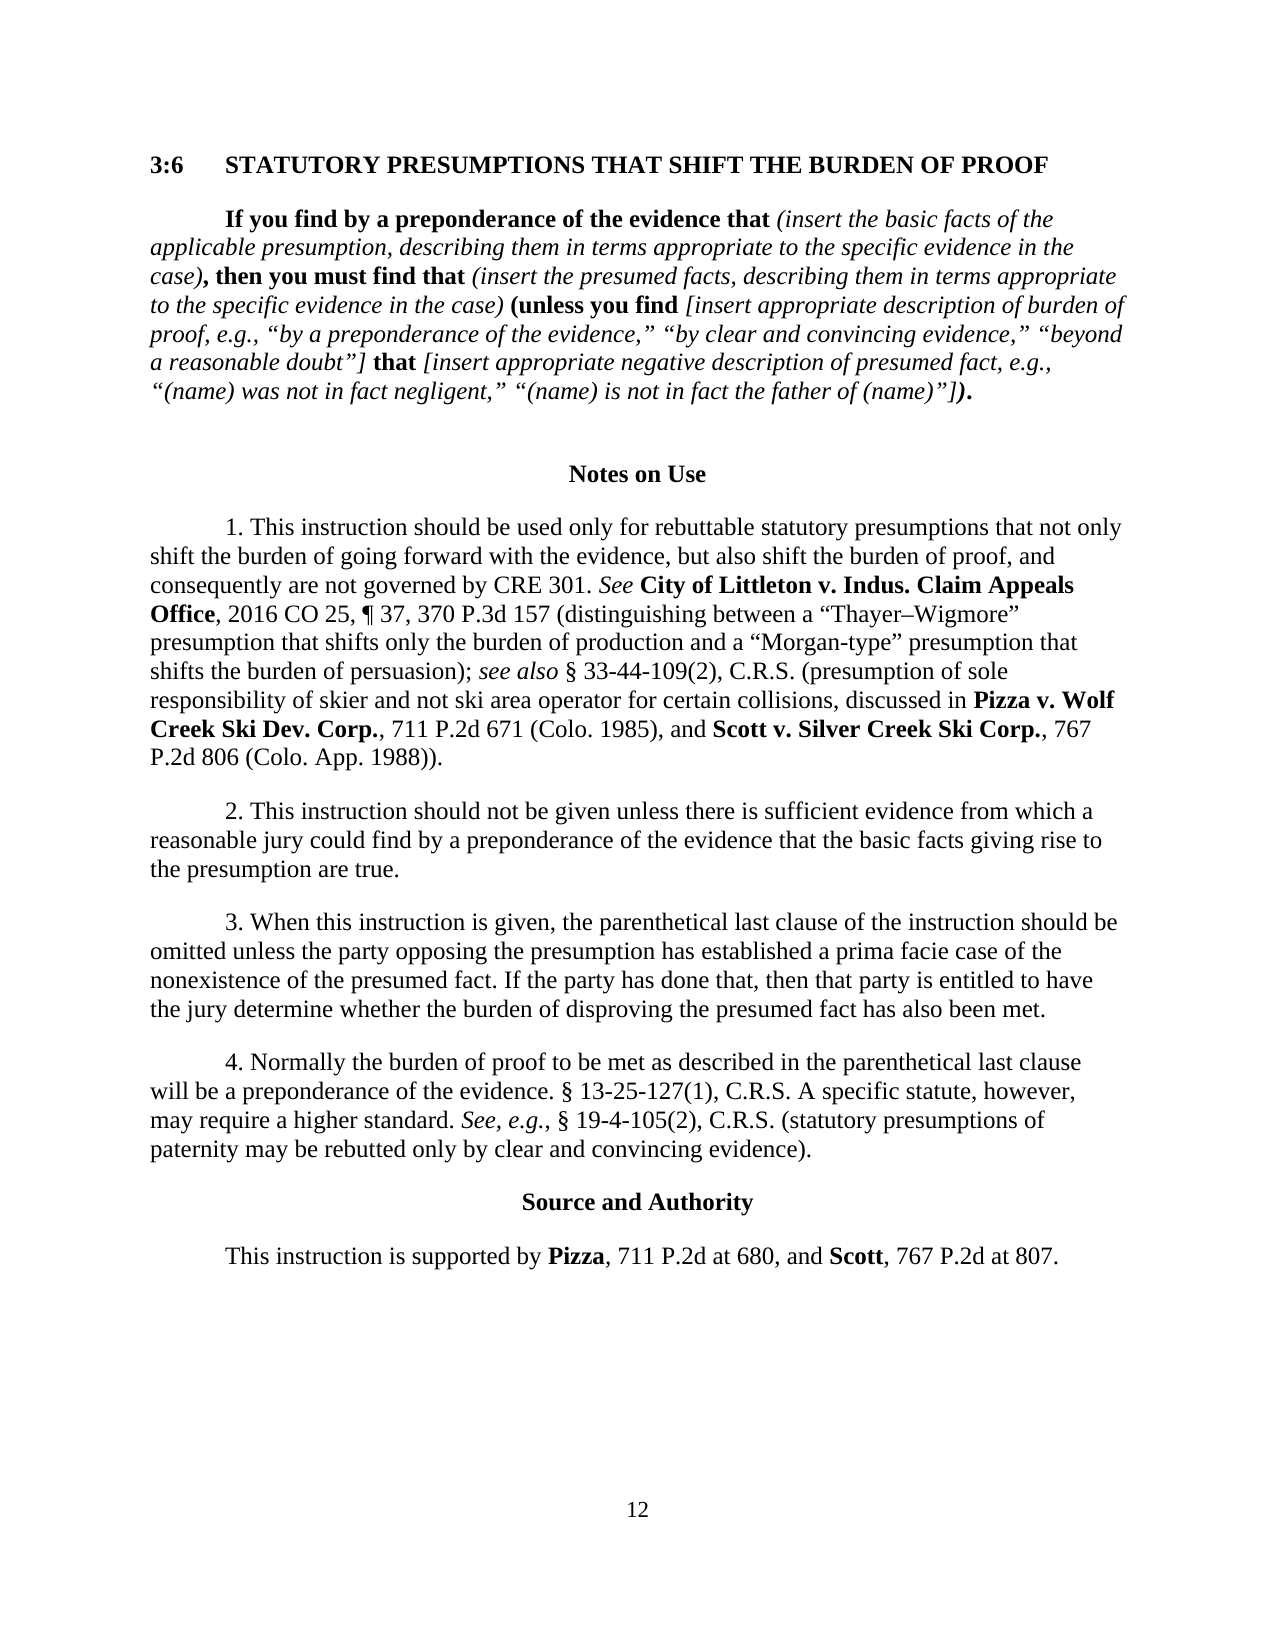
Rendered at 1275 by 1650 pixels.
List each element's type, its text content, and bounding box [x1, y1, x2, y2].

text 3:6 STATUTORY PRESUMPTIONS THAT SHIFT THE BURDEN OF PROOF [150, 150, 1125, 179]
text If you find by a preponderance of the evidence that (insert the basic facts of the applicable presumption, describing them in terms appropriate to the specific evidence in the case), then you must find that (insert the presumed facts, describing them in terms appropriate to the specific evidence in the case) (unless you find [insert appropriate description of burden of proof, e.g., “by a preponderance of the evidence,” “by clear and convincing evidence,” “beyond a reasonable doubt”] that [insert appropriate negative description of presumed fact, e.g., “(name) was not in fact negligent,” “(name) is not in fact the father of (name)”]). [150, 204, 1125, 405]
text This instruction is supported by Pizza, 711 P.2d at 680, and Scott, 767 P.2d at 807. [150, 1241, 1125, 1270]
text 3. When this instruction is given, the parenthetical last clause of the instruction should be omitted unless the party opposing the presumption has established a prima facie case of the nonexistence of the presumed fact. If the party has done that, then that party is entitled to have the jury determine whether the burden of disproving the presumed fact has also been met. [150, 907, 1125, 1022]
text 2. This instruction should not be given unless there is sufficient evidence from which a reasonable jury could find by a preponderance of the evidence that the basic facts giving rise to the presumption are true. [150, 796, 1125, 882]
text Source and Authority [150, 1187, 1125, 1216]
text Notes on Use [150, 459, 1125, 487]
text 1. This instruction should be used only for rebuttable statutory presumptions that not only shift the burden of going forward with the evidence, but also shift the burden of proof, and consequently are not governed by CRE 301. See City of Littleton v. Indus. Claim Appeals Office, 2016 CO 25, ¶ 37, 370 P.3d 157 (distinguishing between a “Thayer–Wigmore” presumption that shifts only the burden of production and a “Morgan-type” presumption that shifts the burden of persuasion); see also § 33-44-109(2), C.R.S. (presumption of sole responsibility of skier and not ski area operator for certain collisions, discussed in Pizza v. Wolf Creek Ski Dev. Corp., 711 P.2d 671 (Colo. 1985), and Scott v. Silver Creek Ski Corp., 767 P.2d 806 (Colo. App. 1988)). [150, 512, 1125, 771]
text 4. Normally the burden of proof to be met as described in the parenthetical last clause will be a preponderance of the evidence. § 13-25-127(1), C.R.S. A specific statute, however, may require a higher standard. See, e.g., § 19-4-105(2), C.R.S. (statutory presumptions of paternity may be rebutted only by clear and convincing evidence). [150, 1047, 1125, 1162]
